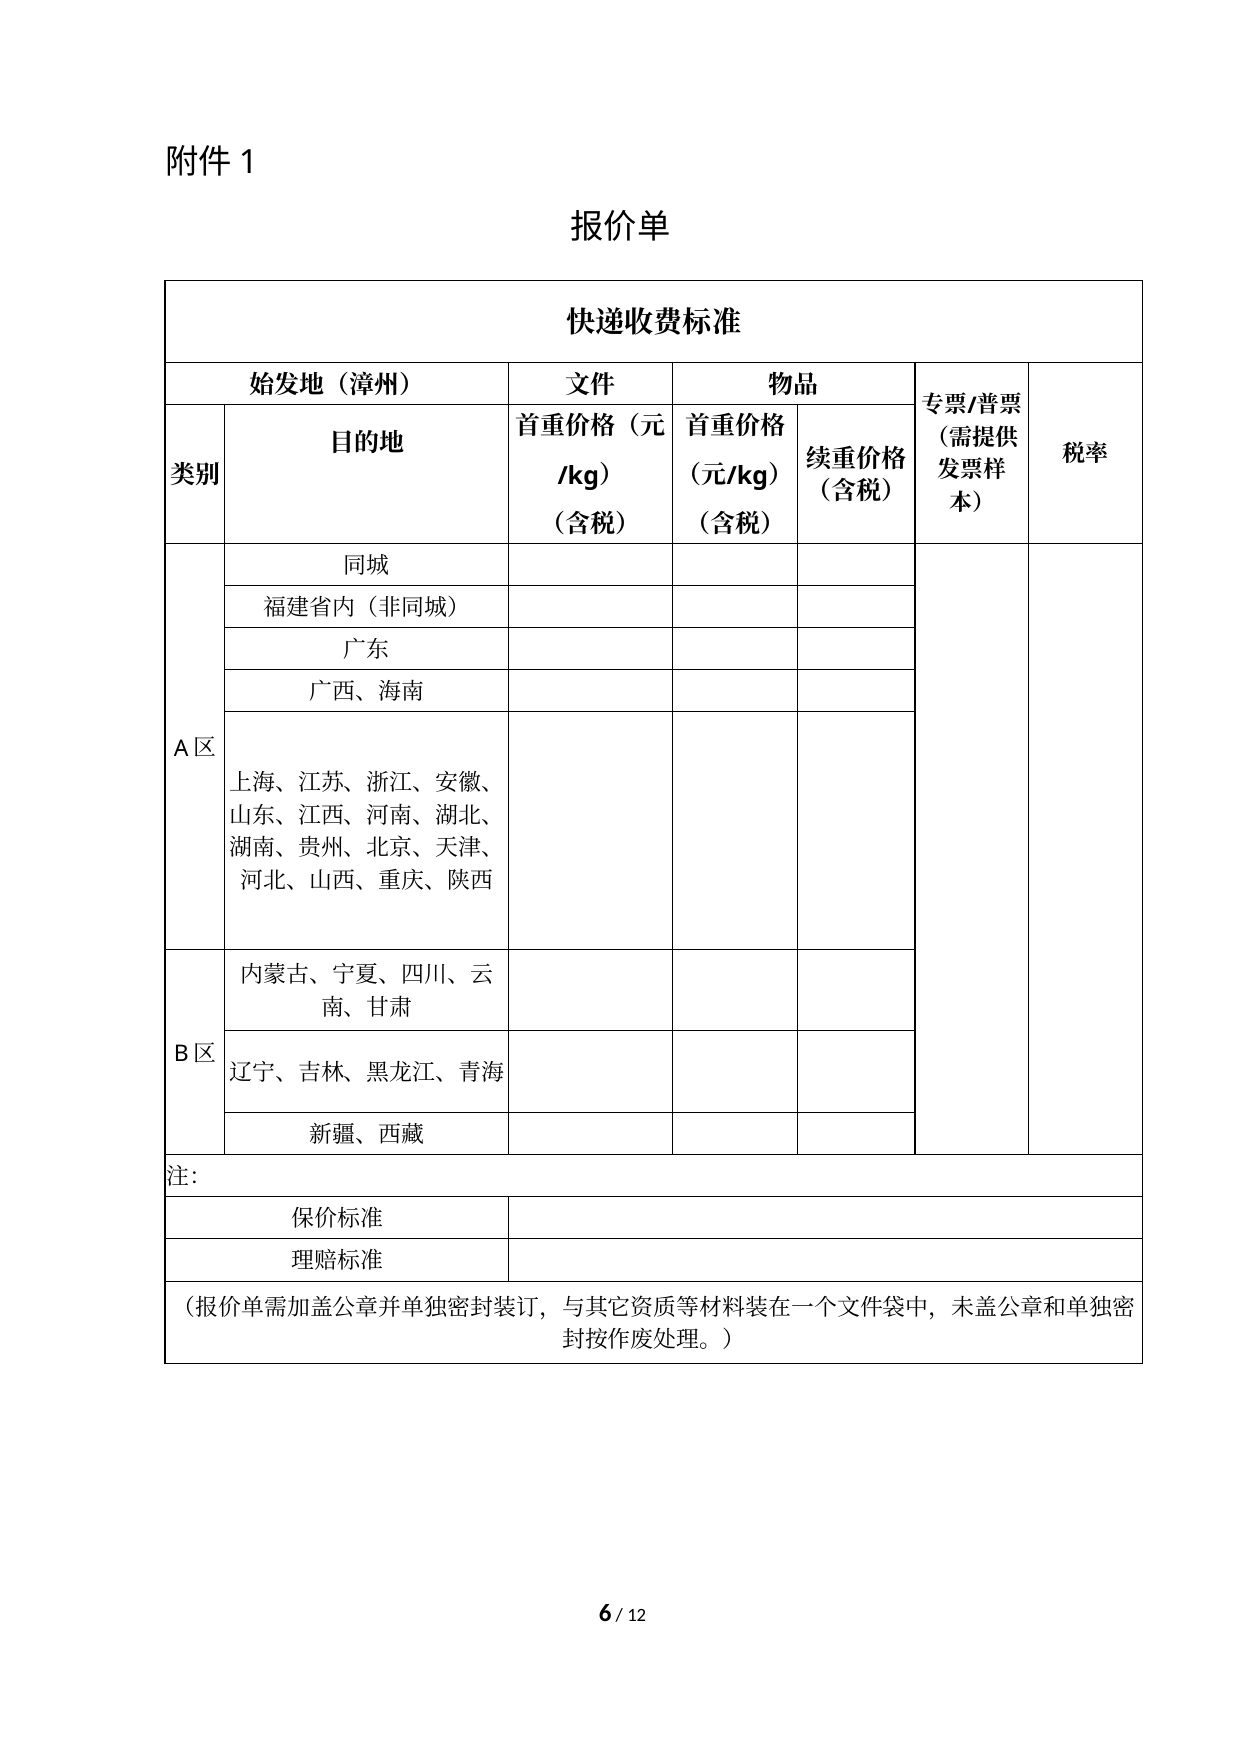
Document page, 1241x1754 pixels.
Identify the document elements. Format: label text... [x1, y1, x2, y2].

table_cell [798, 544, 914, 585]
table_cell （报价单需加盖公章并单独密封装订，与其它资质等材料装在一个文件袋中，未盖公章和单独密封按作废处理。） [166, 1282, 1142, 1363]
table_cell [798, 712, 914, 949]
table_cell 首重价格（元/kg） （含税） [509, 405, 672, 542]
table_cell [673, 712, 797, 949]
table_cell 内蒙古、宁夏、四川、云南、甘肃 [225, 950, 508, 1030]
table_cell 专票/普票（需提供发票样本） [916, 363, 1028, 542]
table_cell 辽宁、吉林、黑龙江、青海 [225, 1031, 508, 1112]
table_cell 注： [166, 1155, 1142, 1196]
table_cell 理赔标准 [166, 1239, 508, 1281]
table_cell [673, 670, 797, 711]
table_cell [916, 544, 1028, 1154]
table_cell [1029, 544, 1142, 1154]
table_cell 福建省内（非同城） [225, 586, 508, 627]
text 报价单 [165, 191, 1075, 256]
text 附件1 [165, 126, 1075, 191]
table_cell [798, 670, 914, 711]
table_cell [798, 950, 914, 1030]
table_cell [673, 950, 797, 1030]
table_cell [673, 1113, 797, 1154]
table_cell [798, 586, 914, 627]
table_cell 广西、海南 [225, 670, 508, 711]
table_cell [509, 1239, 1142, 1281]
table_cell [509, 1197, 1142, 1238]
table_cell 目的地 [225, 405, 508, 542]
table_cell 续重价格 （含税） [798, 405, 914, 542]
table_cell 类别 [166, 405, 224, 542]
table_cell [673, 628, 797, 669]
table_cell 物品 [673, 363, 914, 404]
table_cell 始发地（漳州） [166, 363, 508, 404]
table_cell [509, 950, 672, 1030]
table_cell [673, 1031, 797, 1112]
table_cell B区 [166, 950, 224, 1154]
table_cell [798, 1031, 914, 1112]
table_cell [509, 586, 672, 627]
table_cell 文件 [509, 363, 672, 404]
table_cell [509, 712, 672, 949]
table_cell [509, 1113, 672, 1154]
table_cell [798, 628, 914, 669]
table_cell [673, 586, 797, 627]
table_cell [798, 1113, 914, 1154]
table_cell 同城 [225, 544, 508, 585]
table_cell A区 [166, 544, 224, 949]
table_cell [673, 544, 797, 585]
table_header 快递收费标准 [166, 281, 1142, 362]
table_cell 上海、江苏、浙江、安徽、山东、江西、河南、湖北、湖南、贵州、北京、天津、河北、山西、重庆、陕西 [225, 712, 508, 949]
table_cell 保价标准 [166, 1197, 508, 1238]
table_cell [509, 1031, 672, 1112]
table_cell 首重价格（元/kg） （含税） [673, 405, 797, 542]
table_cell 广东 [225, 628, 508, 669]
table_cell 税率 [1029, 363, 1142, 542]
table_cell 新疆、西藏 [225, 1113, 508, 1154]
table_cell [509, 628, 672, 669]
table_cell [509, 544, 672, 585]
table_cell [509, 670, 672, 711]
